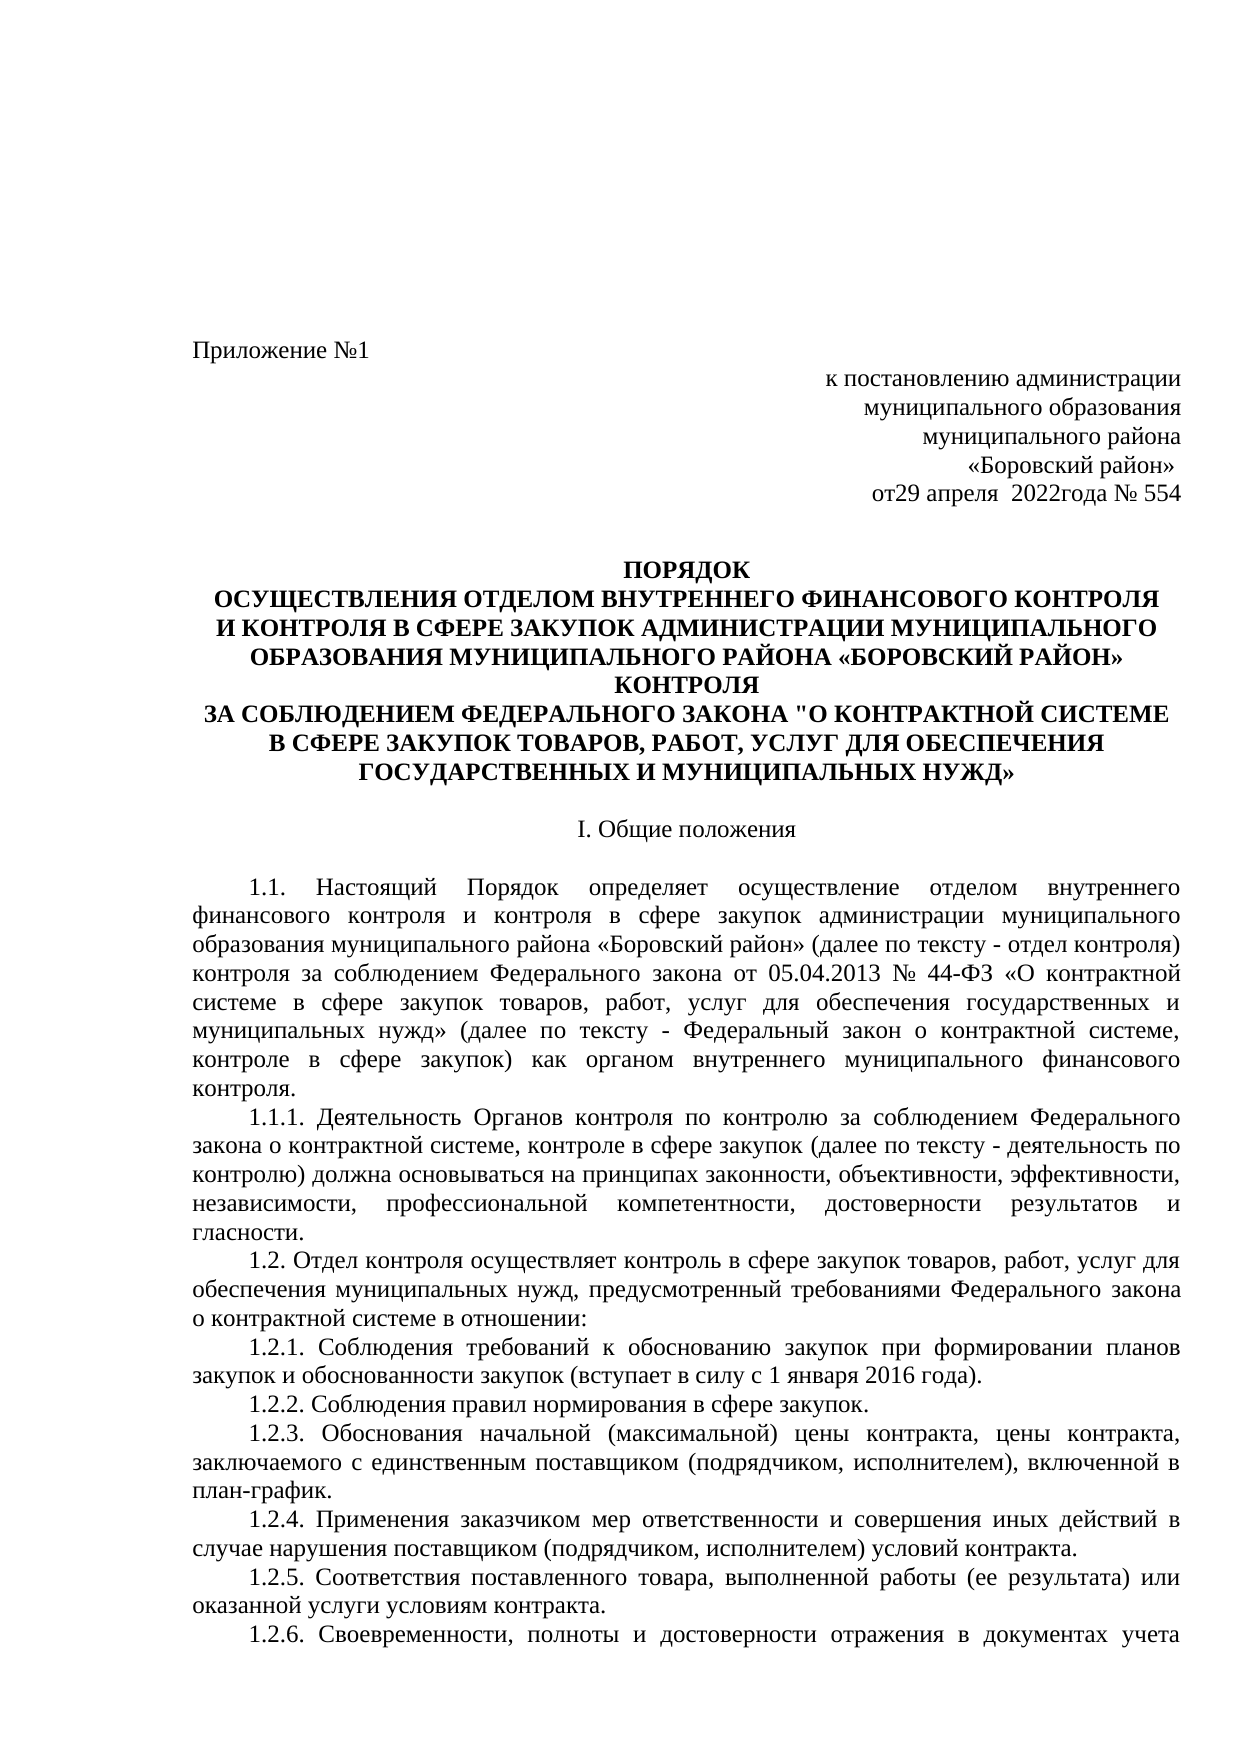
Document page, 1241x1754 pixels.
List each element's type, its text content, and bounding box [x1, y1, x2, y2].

text Приложение №1 [192, 335, 1181, 363]
title И КОНТРОЛЯ В СФЕРЕ ЗАКУПОК АДМИНИСТРАЦИИ МУНИЦИПАЛЬНОГО [192, 613, 1181, 642]
text 1.1.1. Деятельность Органов контроля по контролю за соблюдением Федерального закона о контрактной системе, контроле в сфере закупок (далее по тексту - деятельность по контролю) должна основываться на принципах законности, объективности, эффективности, независимости, профессиональной компетентности, достоверности результатов и гласности. [192, 1102, 1181, 1245]
title ПОРЯДОК [192, 555, 1181, 584]
text 1.2. Отдел контроля осуществляет контроль в сфере закупок товаров, работ, услуг для обеспечения муниципальных нужд, предусмотренный требованиями Федерального закона о контрактной системе в отношении: [192, 1245, 1181, 1332]
text «Боровский район» от29 апреля 2022года № 554 [773, 450, 1181, 507]
text 1.2.5. Соответствия поставленного товара, выполненной работы (ее результата) или оказанной услуги условиям контракта. [192, 1562, 1181, 1619]
title В СФЕРЕ ЗАКУПОК ТОВАРОВ, РАБОТ, УСЛУГ ДЛЯ ОБЕСПЕЧЕНИЯ [192, 728, 1181, 757]
title ЗА СОБЛЮДЕНИЕМ ФЕДЕРАЛЬНОГО ЗАКОНА "О КОНТРАКТНОЙ СИСТЕМЕ [192, 699, 1181, 728]
text 1.2.2. Соблюдения правил нормирования в сфере закупок. [192, 1389, 1181, 1418]
text I. Общие положения [192, 814, 1181, 843]
text к постановлению администрации [773, 363, 1181, 392]
text 1.1. Настоящий Порядок определяет осуществление отделом внутреннего финансового контроля и контроля в сфере закупок администрации муниципального образования муниципального района «Боровский район» (далее по тексту - отдел контроля) контроля за соблюдением Федерального закона от 05.04.2013 № 44-ФЗ «О контрактной системе в сфере закупок товаров, работ, услуг для обеспечения государственных и муниципальных нужд» (далее по тексту - Федеральный закон о контрактной системе, контроле в сфере закупок) как органом внутреннего муниципального финансового контроля. [192, 872, 1181, 1102]
text муниципального образования [773, 392, 1181, 421]
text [192, 1619, 1181, 1648]
text 1.2.1. Соблюдения требований к обоснованию закупок при формировании планов закупок и обоснованности закупок (вступает в силу с 1 января 2016 года). [192, 1332, 1181, 1389]
title ГОСУДАРСТВЕННЫХ И МУНИЦИПАЛЬНЫХ НУЖД» [192, 757, 1181, 785]
text 1.2.4. Применения заказчиком мер ответственности и совершения иных действий в случае нарушения поставщиком (подрядчиком, исполнителем) условий контракта. [192, 1504, 1181, 1562]
text муниципального района [773, 421, 1181, 450]
text 1.2.3. Обоснования начальной (максимальной) цены контракта, цены контракта, заключаемого с единственным поставщиком (подрядчиком, исполнителем), включенной в план-график. [192, 1418, 1181, 1504]
title ОСУЩЕСТВЛЕНИЯ ОТДЕЛОМ ВНУТРЕННЕГО ФИНАНСОВОГО КОНТРОЛЯ [192, 584, 1181, 613]
title ОБРАЗОВАНИЯ МУНИЦИПАЛЬНОГО РАЙОНА «БОРОВСКИЙ РАЙОН» КОНТРОЛЯ [192, 642, 1181, 699]
